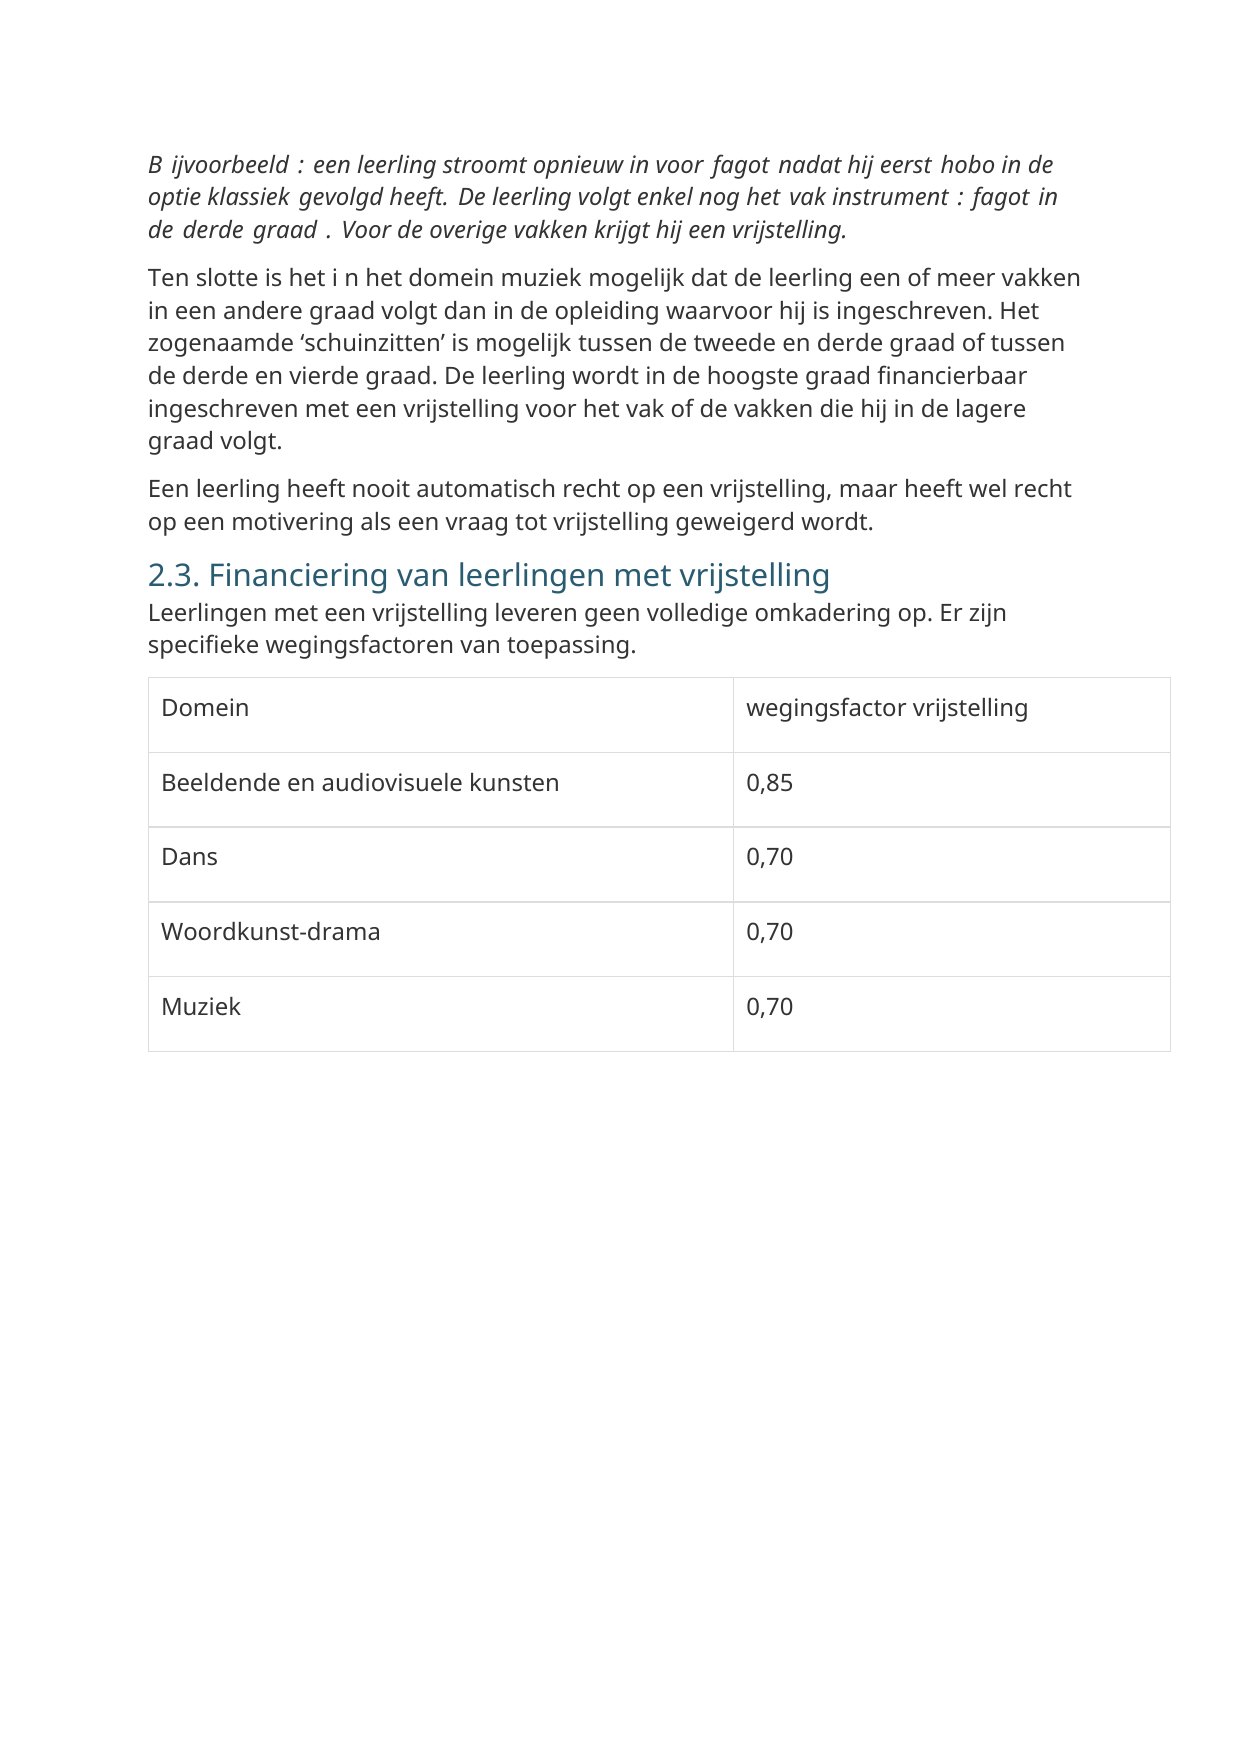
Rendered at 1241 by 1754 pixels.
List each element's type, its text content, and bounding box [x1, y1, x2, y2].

table_cell Muziek [149, 977, 733, 1051]
text 2.3. Financiering van leerlingen met vrijstelling [148, 553, 1093, 596]
table_cell 0,85 [734, 753, 1170, 826]
table_cell Beeldende en audiovisuele kunsten [149, 753, 733, 826]
text Leerlingen met een vrijstelling leveren geen volledige omkadering op. Er zijn specifieke wegingsfactoren van toepassing. [148, 596, 1093, 661]
table_cell 0,70 [734, 903, 1170, 976]
text Ten slotte is het i n het domein muziek mogelijk dat de leerling een of meer vakken in een andere graad volgt dan in de opleiding waarvoor hij is ingeschreven. Het zogenaamde ‘schuinzitten’ is mogelijk tussen de tweede en derde graad of tussen de derde en vierde graad. De leerling wordt in de hoogste graad financierbaar ingeschreven met een vrijstelling voor het vak of de vakken die hij in de lagere graad volgt. [148, 261, 1093, 457]
table_cell 0,70 [734, 828, 1170, 901]
table_header Domein [149, 678, 733, 751]
table_cell 0,70 [734, 977, 1170, 1051]
text Een leerling heeft nooit automatisch recht op een vrijstelling, maar heeft wel recht op een motivering als een vraag tot vrijstelling geweigerd wordt. [148, 472, 1093, 537]
table_header wegingsfactor vrijstelling [734, 678, 1170, 751]
table_cell Dans [149, 828, 733, 901]
text B ijvoorbeeld : een leerling stroomt opnieuw in voor fagot nadat hij eerst hobo in de optie klassiek gevolgd heeft. De leerling volgt enkel nog het vak instrument : fagot in de derde graad . Voor de overige vakken krijgt hij een vrijstelling. [148, 148, 1093, 245]
table_cell Woordkunst-drama [149, 903, 733, 976]
